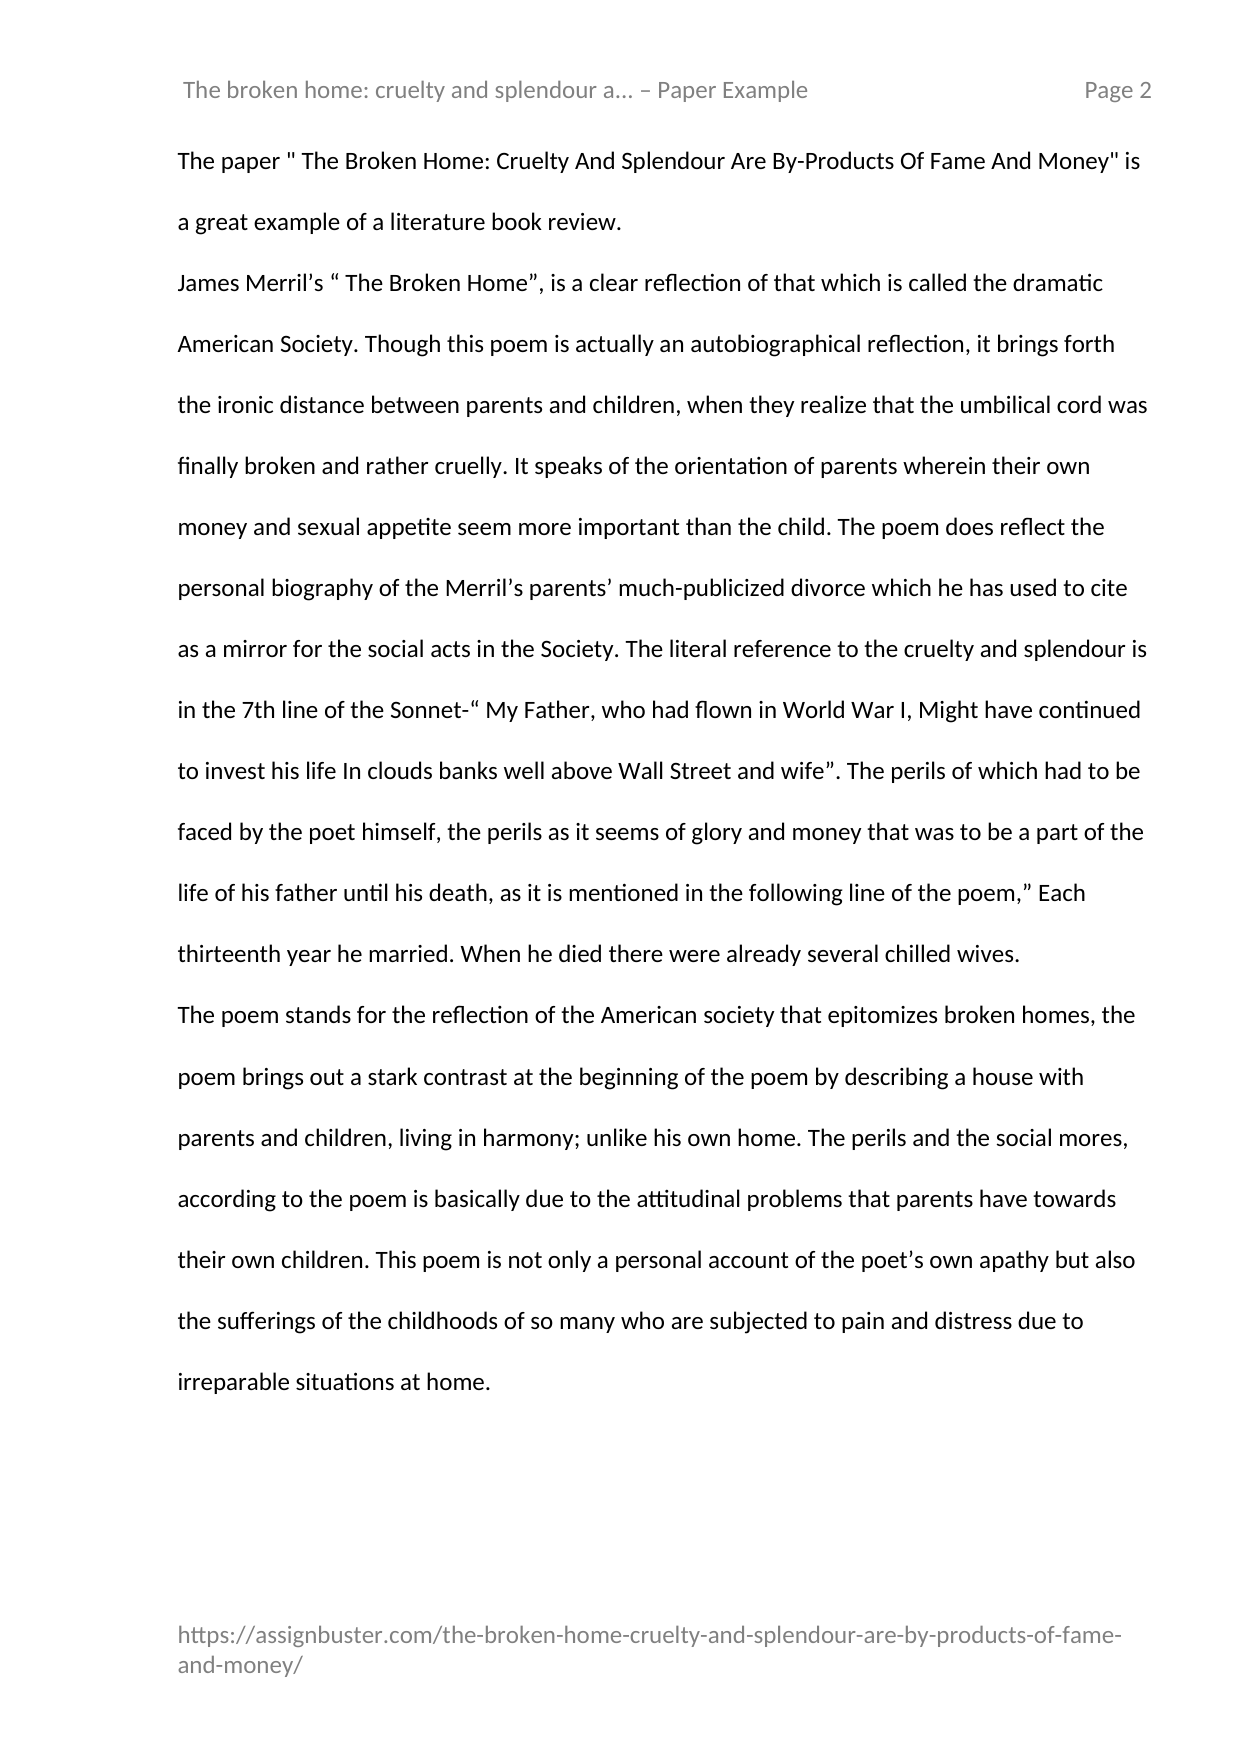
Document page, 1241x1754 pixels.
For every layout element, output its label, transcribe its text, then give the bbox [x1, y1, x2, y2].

text The paper " The Broken Home: Cruelty And Splendour Are By-Products Of Fame And Money" is a great example of a literature book review. James Merril’s “ The Broken Home”, is a clear reflection of that which is called the dramatic American Society. Though this poem is actually an autobiographical reflection, it brings forth the ironic distance between parents and children, when they realize that the umbilical cord was finally broken and rather cruelly. It speaks of the orientation of parents wherein their own money and sexual appetite seem more important than the child. The poem does reflect the personal biography of the Merril’s parents’ much-publicized divorce which he has used to cite as a mirror for the social acts in the Society. The literal reference to the cruelty and splendour is in the 7th line of the Sonnet-“ My Father, who had flown in World War I, Might have continued to invest his life In clouds banks well above Wall Street and wife”. The perils of which had to be faced by the poet himself, the perils as it seems of glory and money that was to be a part of the life of his father until his death, as it is mentioned in the following line of the poem,” Each thirteenth year he married. When he died there were already several chilled wives. The poem stands for the reflection of the American society that epitomizes broken homes, the poem brings out a stark contrast at the beginning of the poem by describing a house with parents and children, living in harmony; unlike his own home. The perils and the social mores, according to the poem is basically due to the attitudinal problems that parents have towards their own children. This poem is not only a personal account of the poet’s own apathy but also the sufferings of the childhoods of so many who are subjected to pain and distress due to irreparable situations at home. [177, 145, 1152, 1396]
